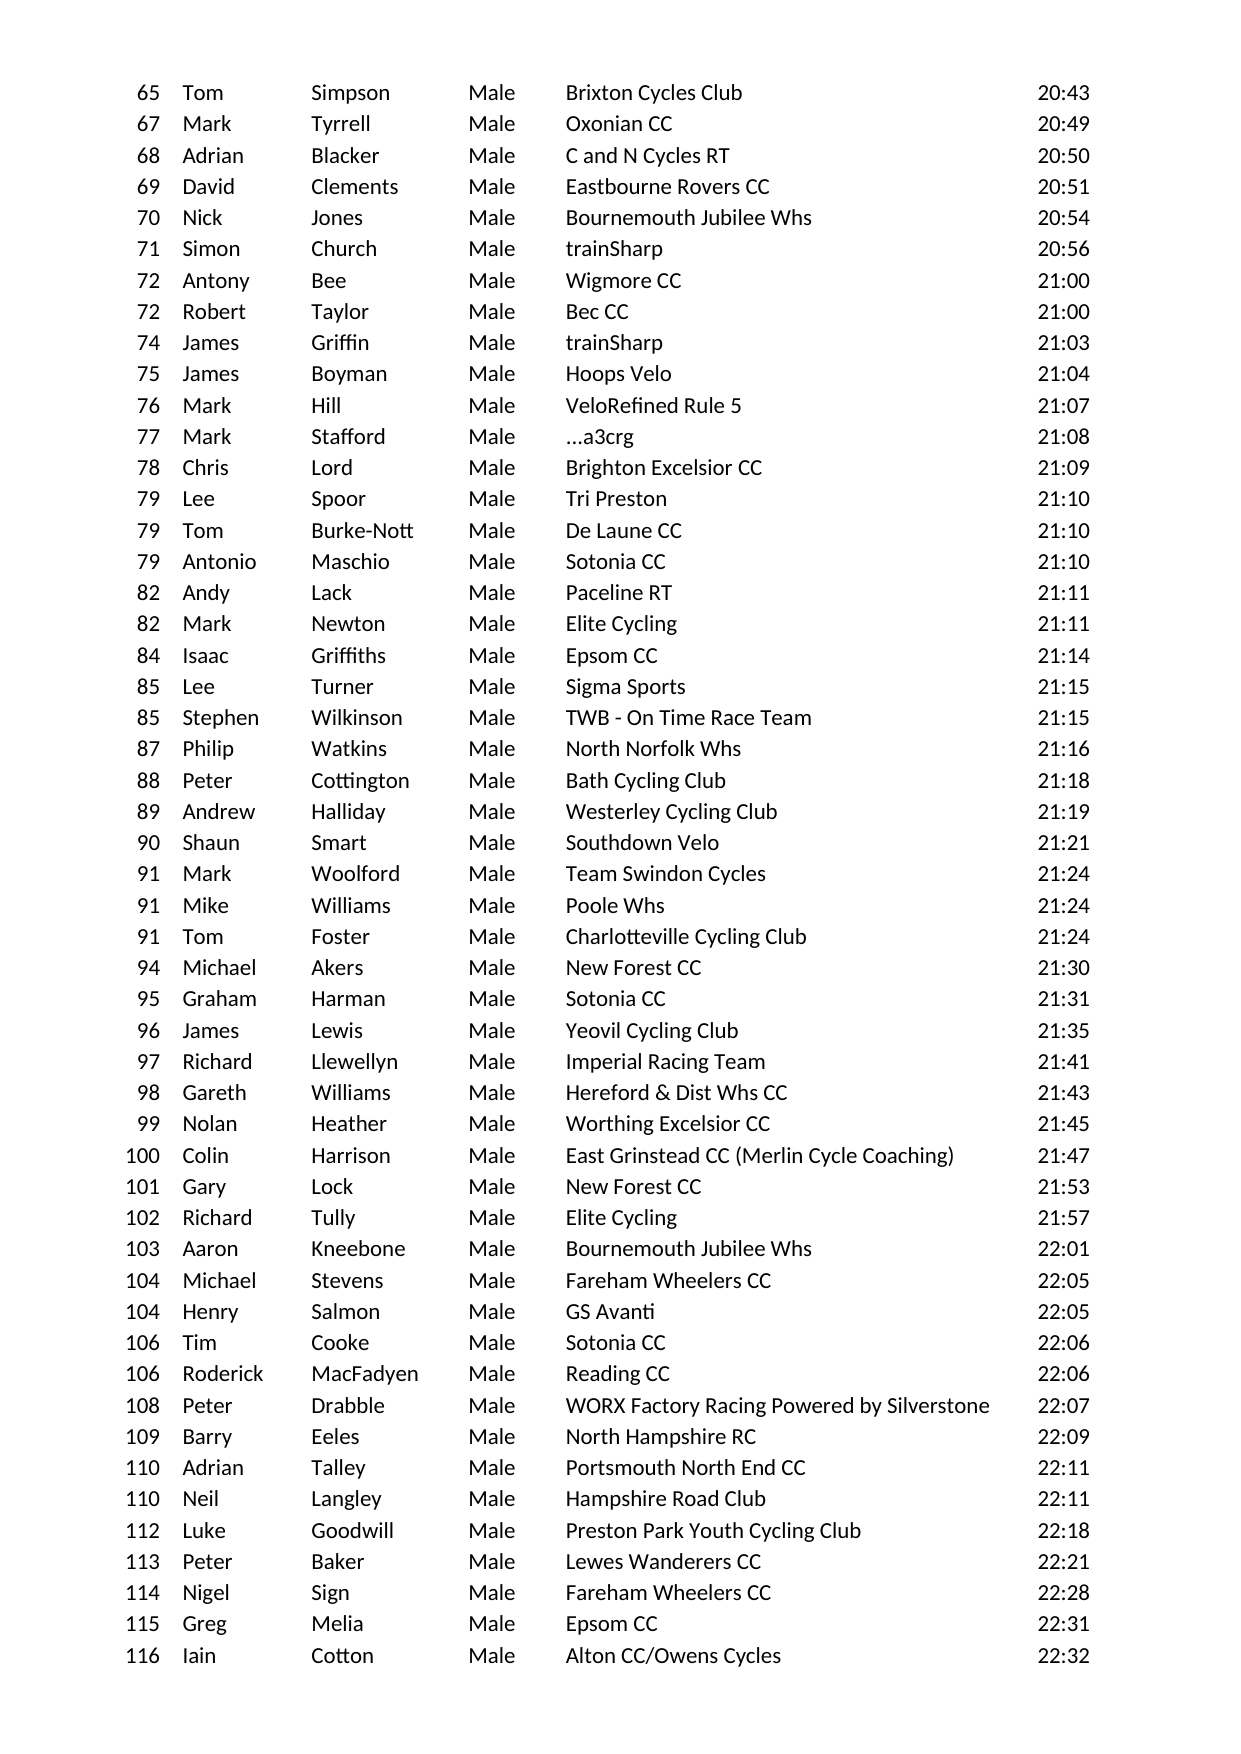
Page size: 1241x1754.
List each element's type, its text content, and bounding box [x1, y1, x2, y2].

table_cell 20:56 [1003, 231, 1101, 262]
table_cell Poole Whs [554, 888, 1003, 919]
table_cell Bee [300, 263, 457, 294]
table_cell Tri Preston [554, 481, 1003, 512]
table_cell 21:30 [1003, 950, 1101, 981]
table_cell Kneebone [300, 1231, 457, 1262]
table_cell Tom [171, 75, 300, 106]
table_cell Male [457, 919, 554, 950]
table_cell Tully [300, 1200, 457, 1231]
table_cell 109 [74, 1419, 171, 1450]
table_cell Simpson [300, 75, 457, 106]
table_cell 21:16 [1003, 731, 1101, 762]
table_cell Harman [300, 981, 457, 1012]
table_cell Male [457, 1575, 554, 1606]
table_cell 110 [74, 1481, 171, 1512]
table_cell Elite Cycling [554, 1200, 1003, 1231]
table_cell Williams [300, 888, 457, 919]
table_cell Baker [300, 1544, 457, 1575]
table_cell 72 [74, 263, 171, 294]
table_cell 22:11 [1003, 1450, 1101, 1481]
table_cell Male [457, 481, 554, 512]
table_cell Male [457, 75, 554, 106]
table_cell Woolford [300, 856, 457, 887]
table_cell Luke [171, 1513, 300, 1544]
table_cell James [171, 356, 300, 387]
table_cell Alton CC/Owens Cycles [554, 1638, 1003, 1669]
table_cell Male [457, 1294, 554, 1325]
table_cell Male [457, 731, 554, 762]
table_cell 82 [74, 575, 171, 606]
table_cell 102 [74, 1200, 171, 1231]
table_cell Male [457, 1169, 554, 1200]
table_cell Andrew [171, 794, 300, 825]
table_cell Stevens [300, 1263, 457, 1294]
table_cell Male [457, 1388, 554, 1419]
table_cell Preston Park Youth Cycling Club [554, 1513, 1003, 1544]
table_cell Yeovil Cycling Club [554, 1013, 1003, 1044]
table_cell Lord [300, 450, 457, 481]
table_cell 20:49 [1003, 106, 1101, 137]
table_cell Nick [171, 200, 300, 231]
table_cell 115 [74, 1606, 171, 1637]
table_cell Akers [300, 950, 457, 981]
table_cell Foster [300, 919, 457, 950]
table_cell 21:10 [1003, 513, 1101, 544]
table_cell 65 [74, 75, 171, 106]
table_cell 91 [74, 856, 171, 887]
table_cell 21:08 [1003, 419, 1101, 450]
table_cell Male [457, 325, 554, 356]
table_cell Westerley Cycling Club [554, 794, 1003, 825]
table_cell Tyrrell [300, 106, 457, 137]
table_cell 69 [74, 169, 171, 200]
table_cell 21:11 [1003, 606, 1101, 637]
table_cell 74 [74, 325, 171, 356]
table_cell Drabble [300, 1388, 457, 1419]
table_cell Salmon [300, 1294, 457, 1325]
table_cell Male [457, 169, 554, 200]
table_cell Imperial Racing Team [554, 1044, 1003, 1075]
table_cell Cooke [300, 1325, 457, 1356]
table_cell Bec CC [554, 294, 1003, 325]
table_cell 96 [74, 1013, 171, 1044]
table_cell Smart [300, 825, 457, 856]
table_cell Mark [171, 388, 300, 419]
table_cell Fareham Wheelers CC [554, 1575, 1003, 1606]
table_cell Reading CC [554, 1356, 1003, 1387]
table_cell Male [457, 1138, 554, 1169]
table_cell Wigmore CC [554, 263, 1003, 294]
table_cell 21:04 [1003, 356, 1101, 387]
table_cell Lee [171, 481, 300, 512]
table_cell Oxonian CC [554, 106, 1003, 137]
table_cell Male [457, 419, 554, 450]
table_cell Male [457, 638, 554, 669]
table_cell Male [457, 1481, 554, 1512]
table_cell 22:05 [1003, 1263, 1101, 1294]
table_cell Roderick [171, 1356, 300, 1387]
table_cell 106 [74, 1325, 171, 1356]
table_cell Male [457, 1013, 554, 1044]
table_cell 20:54 [1003, 200, 1101, 231]
table_cell Richard [171, 1200, 300, 1231]
table_cell Male [457, 1450, 554, 1481]
table_cell Male [457, 138, 554, 169]
table_cell Male [457, 856, 554, 887]
table_cell WORX Factory Racing Powered by Silverstone [554, 1388, 1003, 1419]
table_cell Male [457, 1325, 554, 1356]
table_cell Goodwill [300, 1513, 457, 1544]
table_cell 21:43 [1003, 1075, 1101, 1106]
table_cell 85 [74, 669, 171, 700]
table_cell 103 [74, 1231, 171, 1262]
table_cell Church [300, 231, 457, 262]
table_cell Hoops Velo [554, 356, 1003, 387]
table_cell 79 [74, 544, 171, 575]
table_cell 22:06 [1003, 1325, 1101, 1356]
table_cell 21:10 [1003, 481, 1101, 512]
table_cell Newton [300, 606, 457, 637]
table_cell Sign [300, 1575, 457, 1606]
table_cell Llewellyn [300, 1044, 457, 1075]
table_cell Blacker [300, 138, 457, 169]
table_cell 21:15 [1003, 700, 1101, 731]
table_cell David [171, 169, 300, 200]
table_cell Burke-Nott [300, 513, 457, 544]
table_cell 67 [74, 106, 171, 137]
table_cell 21:24 [1003, 856, 1101, 887]
table_cell 70 [74, 200, 171, 231]
table_cell 20:51 [1003, 169, 1101, 200]
table_cell 22:28 [1003, 1575, 1101, 1606]
table_cell 98 [74, 1075, 171, 1106]
table_cell Tom [171, 919, 300, 950]
table_cell 22:11 [1003, 1481, 1101, 1512]
table_cell Bath Cycling Club [554, 763, 1003, 794]
table_cell Turner [300, 669, 457, 700]
table_cell Lee [171, 669, 300, 700]
table_cell Andy [171, 575, 300, 606]
table_cell Male [457, 1106, 554, 1137]
table_cell Langley [300, 1481, 457, 1512]
table_cell Adrian [171, 138, 300, 169]
table_cell MacFadyen [300, 1356, 457, 1387]
table_cell Fareham Wheelers CC [554, 1263, 1003, 1294]
table_cell 22:21 [1003, 1544, 1101, 1575]
table_cell 75 [74, 356, 171, 387]
table_cell Male [457, 231, 554, 262]
table_cell 22:31 [1003, 1606, 1101, 1637]
table_cell East Grinstead CC (Merlin Cycle Coaching) [554, 1138, 1003, 1169]
table_cell 21:09 [1003, 450, 1101, 481]
table_cell Simon [171, 231, 300, 262]
table_cell 21:15 [1003, 669, 1101, 700]
table_cell 104 [74, 1294, 171, 1325]
table_cell Male [457, 1544, 554, 1575]
table_cell 22:01 [1003, 1231, 1101, 1262]
table_cell Melia [300, 1606, 457, 1637]
table_cell Henry [171, 1294, 300, 1325]
table_cell Male [457, 388, 554, 419]
table_cell Bournemouth Jubilee Whs [554, 200, 1003, 231]
table_cell 112 [74, 1513, 171, 1544]
table_cell 21:14 [1003, 638, 1101, 669]
table_cell Iain [171, 1638, 300, 1669]
table_cell 21:24 [1003, 919, 1101, 950]
table_cell Lewis [300, 1013, 457, 1044]
table_cell Male [457, 981, 554, 1012]
table_cell Richard [171, 1044, 300, 1075]
table_cell 85 [74, 700, 171, 731]
table_cell 21:00 [1003, 294, 1101, 325]
table_cell VeloRefined Rule 5 [554, 388, 1003, 419]
table_cell GS Avanti [554, 1294, 1003, 1325]
table_cell Eeles [300, 1419, 457, 1450]
table_cell 21:47 [1003, 1138, 1101, 1169]
table_cell Taylor [300, 294, 457, 325]
table_cell Male [457, 1419, 554, 1450]
table_cell Michael [171, 950, 300, 981]
table_cell 21:11 [1003, 575, 1101, 606]
table_cell Barry [171, 1419, 300, 1450]
table_cell C and N Cycles RT [554, 138, 1003, 169]
table_cell Male [457, 1356, 554, 1387]
table_cell Lock [300, 1169, 457, 1200]
table_cell Graham [171, 981, 300, 1012]
table_cell Male [457, 1606, 554, 1637]
table_cell Robert [171, 294, 300, 325]
table_cell 20:43 [1003, 75, 1101, 106]
table_cell Stephen [171, 700, 300, 731]
table_cell trainSharp [554, 325, 1003, 356]
table_cell Male [457, 888, 554, 919]
table_cell 87 [74, 731, 171, 762]
table_cell 68 [74, 138, 171, 169]
table_cell 79 [74, 513, 171, 544]
table_cell Male [457, 825, 554, 856]
table_cell ...a3crg [554, 419, 1003, 450]
table_cell James [171, 325, 300, 356]
table_cell Lack [300, 575, 457, 606]
table_cell Brighton Excelsior CC [554, 450, 1003, 481]
table_cell New Forest CC [554, 950, 1003, 981]
table_cell Brixton Cycles Club [554, 75, 1003, 106]
table_cell Spoor [300, 481, 457, 512]
table_cell 22:05 [1003, 1294, 1101, 1325]
table_cell Male [457, 1044, 554, 1075]
table_cell 21:03 [1003, 325, 1101, 356]
table_cell Male [457, 356, 554, 387]
table_cell Clements [300, 169, 457, 200]
table_cell Cotton [300, 1638, 457, 1669]
table_cell 99 [74, 1106, 171, 1137]
table_cell Epsom CC [554, 1606, 1003, 1637]
table_cell trainSharp [554, 231, 1003, 262]
table_cell Male [457, 575, 554, 606]
table_cell Male [457, 1075, 554, 1106]
table_cell Elite Cycling [554, 606, 1003, 637]
table_cell 95 [74, 981, 171, 1012]
table_cell 21:07 [1003, 388, 1101, 419]
table_cell 104 [74, 1263, 171, 1294]
table_cell Gary [171, 1169, 300, 1200]
table_cell De Laune CC [554, 513, 1003, 544]
table_cell 21:57 [1003, 1200, 1101, 1231]
table_cell TWB - On Time Race Team [554, 700, 1003, 731]
table_cell Sotonia CC [554, 1325, 1003, 1356]
table_cell Isaac [171, 638, 300, 669]
table_cell Chris [171, 450, 300, 481]
table_cell Tom [171, 513, 300, 544]
table_cell 22:09 [1003, 1419, 1101, 1450]
table_cell Halliday [300, 794, 457, 825]
table_cell Male [457, 450, 554, 481]
table_cell Heather [300, 1106, 457, 1137]
table_cell Greg [171, 1606, 300, 1637]
table_cell Portsmouth North End CC [554, 1450, 1003, 1481]
table_cell Male [457, 1200, 554, 1231]
table_cell New Forest CC [554, 1169, 1003, 1200]
table_cell Antonio [171, 544, 300, 575]
table_cell Mark [171, 856, 300, 887]
table_cell 21:21 [1003, 825, 1101, 856]
table_cell Male [457, 606, 554, 637]
table_cell 22:06 [1003, 1356, 1101, 1387]
table_cell Hill [300, 388, 457, 419]
table_cell Sotonia CC [554, 981, 1003, 1012]
table_cell 116 [74, 1638, 171, 1669]
table_cell Nigel [171, 1575, 300, 1606]
table_cell Maschio [300, 544, 457, 575]
table_cell 22:07 [1003, 1388, 1101, 1419]
table_cell Bournemouth Jubilee Whs [554, 1231, 1003, 1262]
table_cell Tim [171, 1325, 300, 1356]
table_cell Neil [171, 1481, 300, 1512]
table_cell 21:24 [1003, 888, 1101, 919]
table_cell 113 [74, 1544, 171, 1575]
table_cell 21:45 [1003, 1106, 1101, 1137]
table_cell Male [457, 1263, 554, 1294]
table_cell 78 [74, 450, 171, 481]
table_cell Watkins [300, 731, 457, 762]
table_cell Male [457, 200, 554, 231]
table_cell 21:10 [1003, 544, 1101, 575]
table_cell 84 [74, 638, 171, 669]
table_cell Stafford [300, 419, 457, 450]
table_cell 20:50 [1003, 138, 1101, 169]
table_cell 89 [74, 794, 171, 825]
table_cell Male [457, 950, 554, 981]
table_cell 21:53 [1003, 1169, 1101, 1200]
table_cell Harrison [300, 1138, 457, 1169]
table_cell Shaun [171, 825, 300, 856]
table_cell 90 [74, 825, 171, 856]
table_cell Male [457, 294, 554, 325]
table_cell Philip [171, 731, 300, 762]
table_cell Adrian [171, 1450, 300, 1481]
table_cell 21:31 [1003, 981, 1101, 1012]
table_cell Southdown Velo [554, 825, 1003, 856]
table_cell 21:00 [1003, 263, 1101, 294]
table_cell Male [457, 513, 554, 544]
table_cell Peter [171, 1388, 300, 1419]
table_cell Griffiths [300, 638, 457, 669]
table_cell 76 [74, 388, 171, 419]
table_cell 88 [74, 763, 171, 794]
table_cell Epsom CC [554, 638, 1003, 669]
table_cell 91 [74, 919, 171, 950]
table_cell 114 [74, 1575, 171, 1606]
table_cell Hereford & Dist Whs CC [554, 1075, 1003, 1106]
table_cell 72 [74, 294, 171, 325]
table_cell Mark [171, 106, 300, 137]
table_cell Male [457, 1231, 554, 1262]
table_cell Boyman [300, 356, 457, 387]
table_cell Male [457, 794, 554, 825]
table_cell Male [457, 1638, 554, 1669]
table_cell Charlotteville Cycling Club [554, 919, 1003, 950]
table_cell Peter [171, 1544, 300, 1575]
table_cell 21:19 [1003, 794, 1101, 825]
table_cell Nolan [171, 1106, 300, 1137]
table_cell 22:18 [1003, 1513, 1101, 1544]
table_cell Worthing Excelsior CC [554, 1106, 1003, 1137]
table_cell Griffin [300, 325, 457, 356]
table_cell Mark [171, 419, 300, 450]
table_cell 108 [74, 1388, 171, 1419]
table_cell Male [457, 1513, 554, 1544]
table_cell Lewes Wanderers CC [554, 1544, 1003, 1575]
table_cell Talley [300, 1450, 457, 1481]
table_cell 106 [74, 1356, 171, 1387]
table_cell Sigma Sports [554, 669, 1003, 700]
table_cell 22:32 [1003, 1638, 1101, 1669]
table_cell Mark [171, 606, 300, 637]
table_cell Male [457, 263, 554, 294]
table_cell Gareth [171, 1075, 300, 1106]
table_cell 97 [74, 1044, 171, 1075]
table_cell 21:41 [1003, 1044, 1101, 1075]
table_cell Colin [171, 1138, 300, 1169]
table_cell 79 [74, 481, 171, 512]
table_cell Aaron [171, 1231, 300, 1262]
table_cell Male [457, 669, 554, 700]
table_cell 91 [74, 888, 171, 919]
table_cell Hampshire Road Club [554, 1481, 1003, 1512]
table_cell North Norfolk Whs [554, 731, 1003, 762]
table_cell Michael [171, 1263, 300, 1294]
table_cell Jones [300, 200, 457, 231]
table_cell Peter [171, 763, 300, 794]
table_cell 71 [74, 231, 171, 262]
table_cell Male [457, 763, 554, 794]
table_cell Team Swindon Cycles [554, 856, 1003, 887]
table_cell Male [457, 544, 554, 575]
table_cell 110 [74, 1450, 171, 1481]
table_cell 101 [74, 1169, 171, 1200]
table_cell Paceline RT [554, 575, 1003, 606]
table_cell James [171, 1013, 300, 1044]
table_cell Sotonia CC [554, 544, 1003, 575]
table_cell Williams [300, 1075, 457, 1106]
table_cell 94 [74, 950, 171, 981]
table_cell Mike [171, 888, 300, 919]
table_cell Eastbourne Rovers CC [554, 169, 1003, 200]
table_cell Male [457, 700, 554, 731]
table_cell 82 [74, 606, 171, 637]
table_cell 77 [74, 419, 171, 450]
table_cell 21:18 [1003, 763, 1101, 794]
table_cell Cottington [300, 763, 457, 794]
table_cell Wilkinson [300, 700, 457, 731]
table_cell 21:35 [1003, 1013, 1101, 1044]
table_cell Antony [171, 263, 300, 294]
table_cell Male [457, 106, 554, 137]
table_cell 100 [74, 1138, 171, 1169]
table_cell North Hampshire RC [554, 1419, 1003, 1450]
